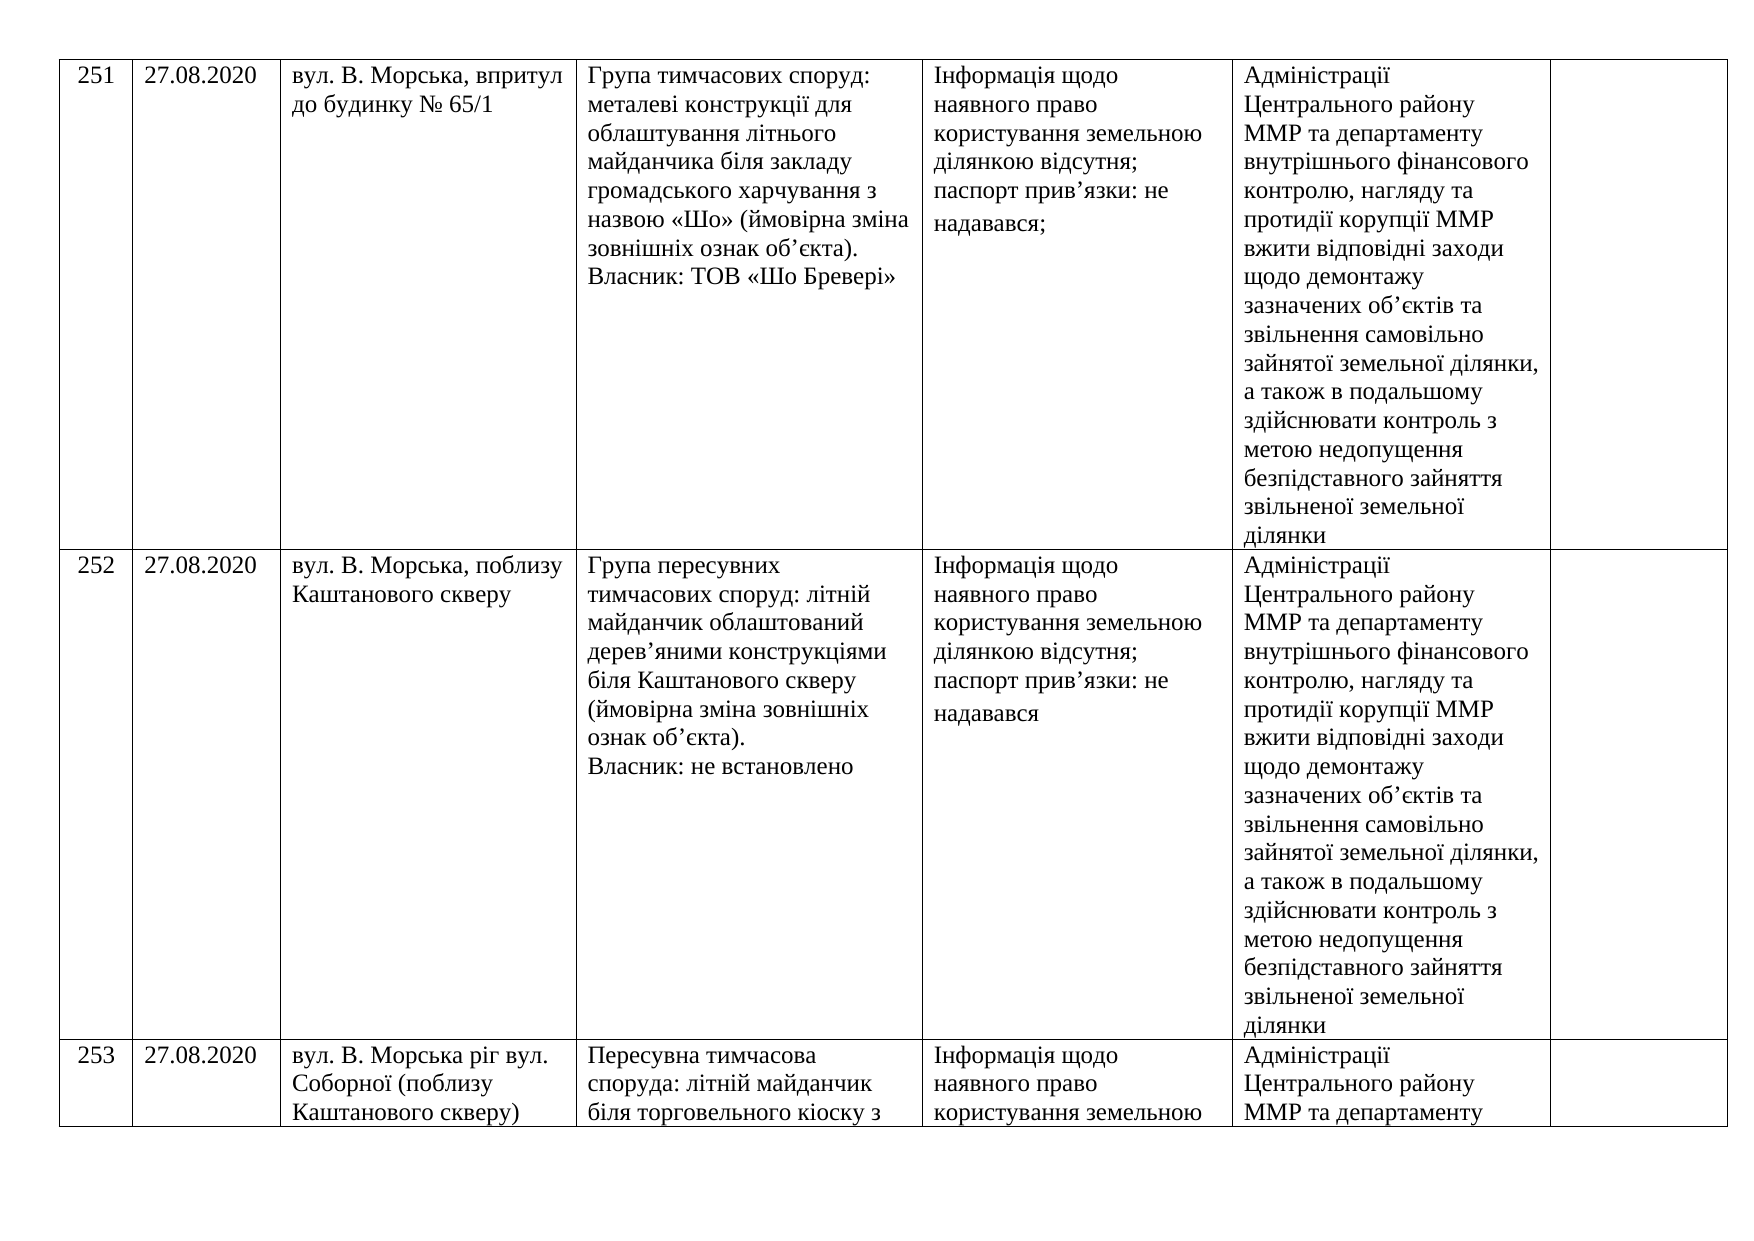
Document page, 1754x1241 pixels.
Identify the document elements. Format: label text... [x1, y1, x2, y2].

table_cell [1233, 1040, 1550, 1126]
table_cell вул. В. Морська, впритул до будинку № 65/1 [281, 60, 576, 549]
table_cell Група тимчасових споруд: металеві конструкції для облаштування літнього майданчика біля закладу громадського харчування з назвою «Шо» (ймовірна зміна зовнішніх ознак об’єкта). Власник: ТОВ «Шо Бревері» [577, 60, 922, 549]
table_cell 252 [60, 550, 132, 1039]
table_cell 253 [60, 1040, 132, 1126]
table_cell [1551, 1040, 1727, 1126]
table_cell 27.08.2020 [133, 60, 280, 549]
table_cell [1233, 60, 1550, 549]
table_cell Інформація щодо наявного право користування земельною ділянкою відсутня; паспорт прив’язки: не надавався; [923, 60, 1232, 549]
table_cell вул. В. Морська, поблизу Каштанового скверу [281, 550, 576, 1039]
table_cell 27.08.2020 [133, 1040, 280, 1126]
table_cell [923, 1040, 1232, 1126]
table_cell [281, 1040, 576, 1126]
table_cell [577, 1040, 922, 1126]
table_cell 27.08.2020 [133, 550, 280, 1039]
table_cell Інформація щодо наявного право користування земельною ділянкою відсутня; паспорт прив’язки: не надавався [923, 550, 1232, 1039]
table_cell [1551, 550, 1727, 1039]
table_cell 251 [60, 60, 132, 549]
table_cell [1551, 60, 1727, 549]
table_cell Група пересувних тимчасових споруд: літній майданчик облаштований дерев’яними конструкціями біля Каштанового скверу (ймовірна зміна зовнішніх ознак об’єкта). Власник: не встановлено [577, 550, 922, 1039]
